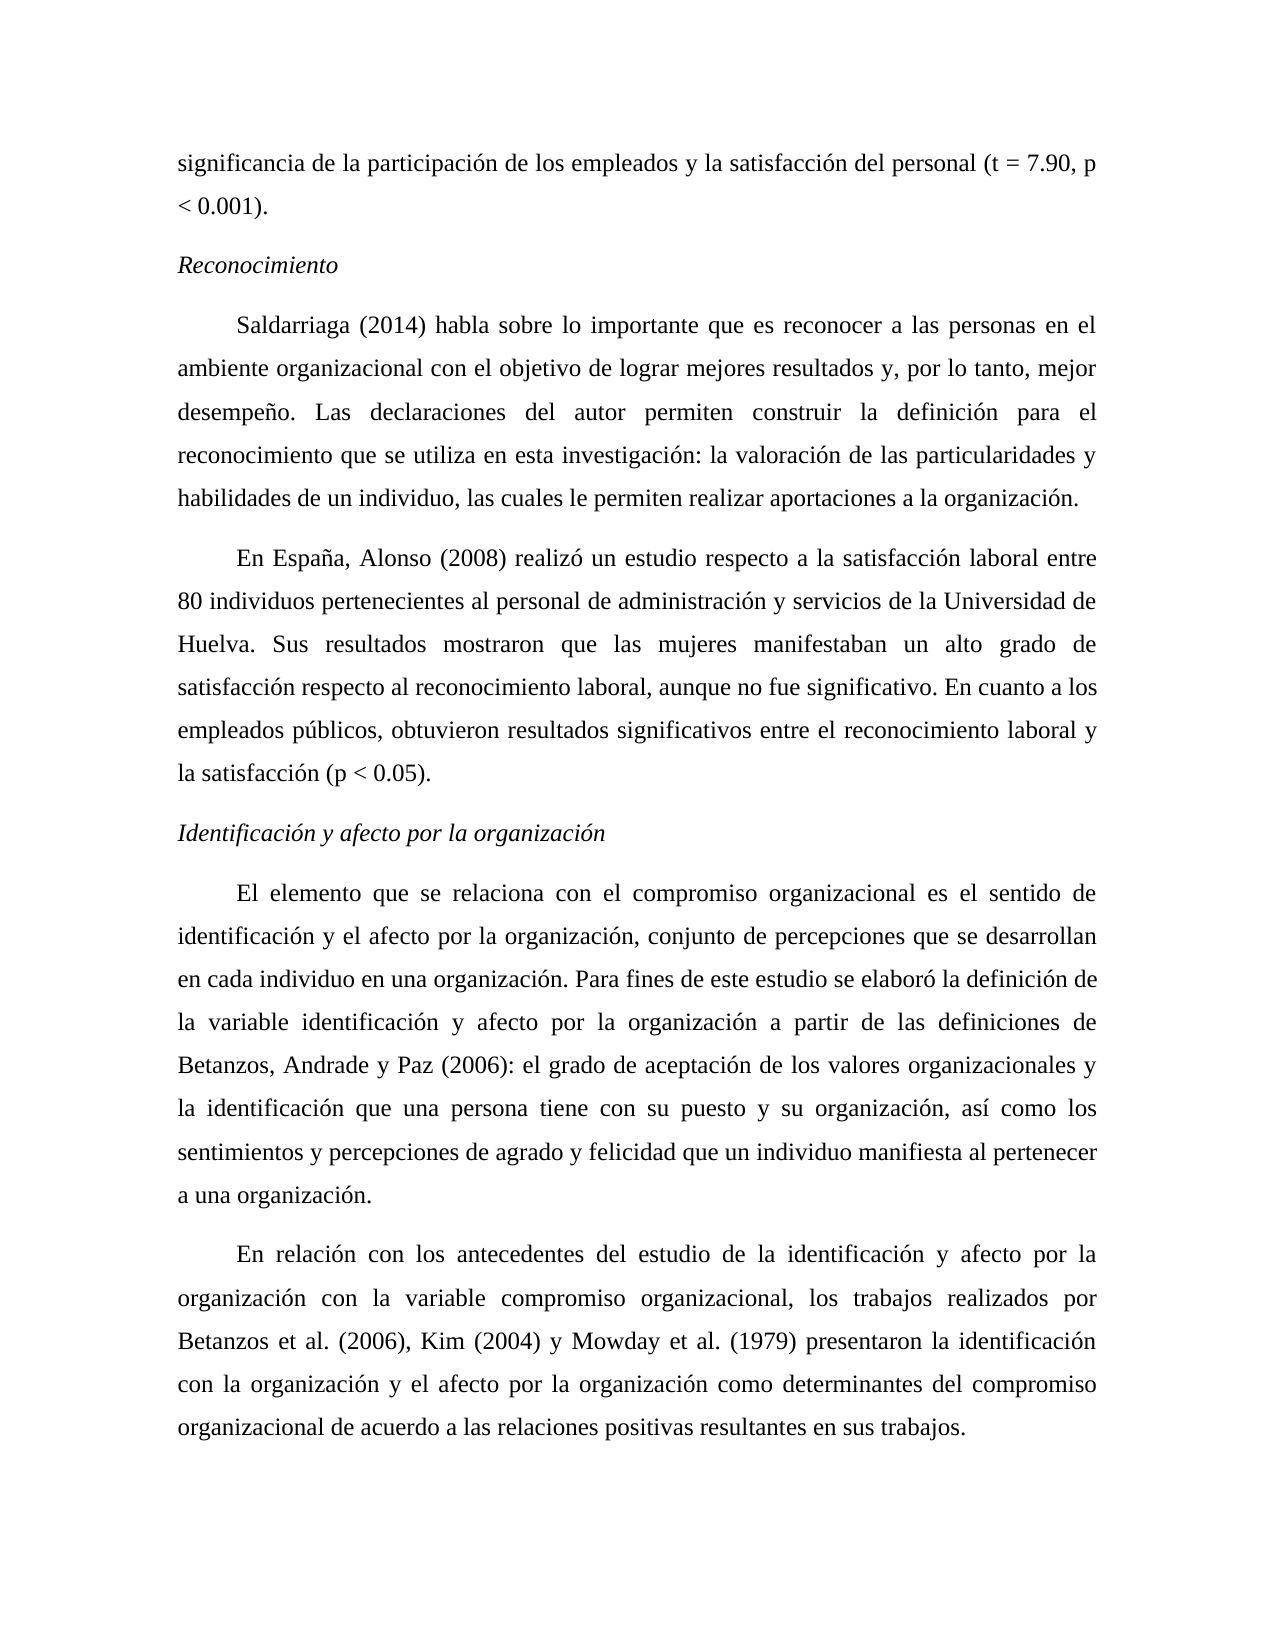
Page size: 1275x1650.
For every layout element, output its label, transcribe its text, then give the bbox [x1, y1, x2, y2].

text Reconocimiento [177, 251, 1098, 279]
text En España, Alonso (2008) realizó un estudio respecto a la satisfacción laboral entre 80 individuos pertenecientes al personal de administración y servicios de la Universidad de Huelva. Sus resultados mostraron que las mujeres manifestaban un alto grado de satisfacción respecto al reconocimiento laboral, aunque no fue significativo. En cuanto a los empleados públicos, obtuvieron resultados significativos entre el reconocimiento laboral y la satisfacción (p < 0.05). [177, 543, 1098, 787]
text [177, 148, 1098, 219]
text En relación con los antecedentes del estudio de la identificación y afecto por la organización con la variable compromiso organizacional, los trabajos realizados por Betanzos et al. (2006), Kim (2004) y Mowday et al. (1979) presentaron la identificación con la organización y el afecto por la organización como determinantes del compromiso organizacional de acuerdo a las relaciones positivas resultantes en sus trabajos. [177, 1239, 1098, 1441]
text El elemento que se relaciona con el compromiso organizacional es el sentido de identificación y el afecto por la organización, conjunto de percepciones que se desarrollan en cada individuo en una organización. Para fines de este estudio se elaboró la definición de la variable identificación y afecto por la organización a partir de las definiciones de Betanzos, Andrade y Paz (2006): el grado de aceptación de los valores organizacionales y la identificación que una persona tiene con su puesto y su organización, así como los sentimientos y percepciones de agrado y felicidad que un individuo manifiesta al pertenecer a una organización. [177, 878, 1098, 1208]
text Identificación y afecto por la organización [177, 818, 1098, 847]
text Saldarriaga (2014) habla sobre lo importante que es reconocer a las personas en el ambiente organizacional con el objetivo de lograr mejores resultados y, por lo tanto, mejor desempeño. Las declaraciones del autor permiten construir la definición para el reconocimiento que se utiliza en esta investigación: la valoración de las particularidades y habilidades de un individuo, las cuales le permiten realizar aportaciones a la organización. [177, 310, 1098, 512]
